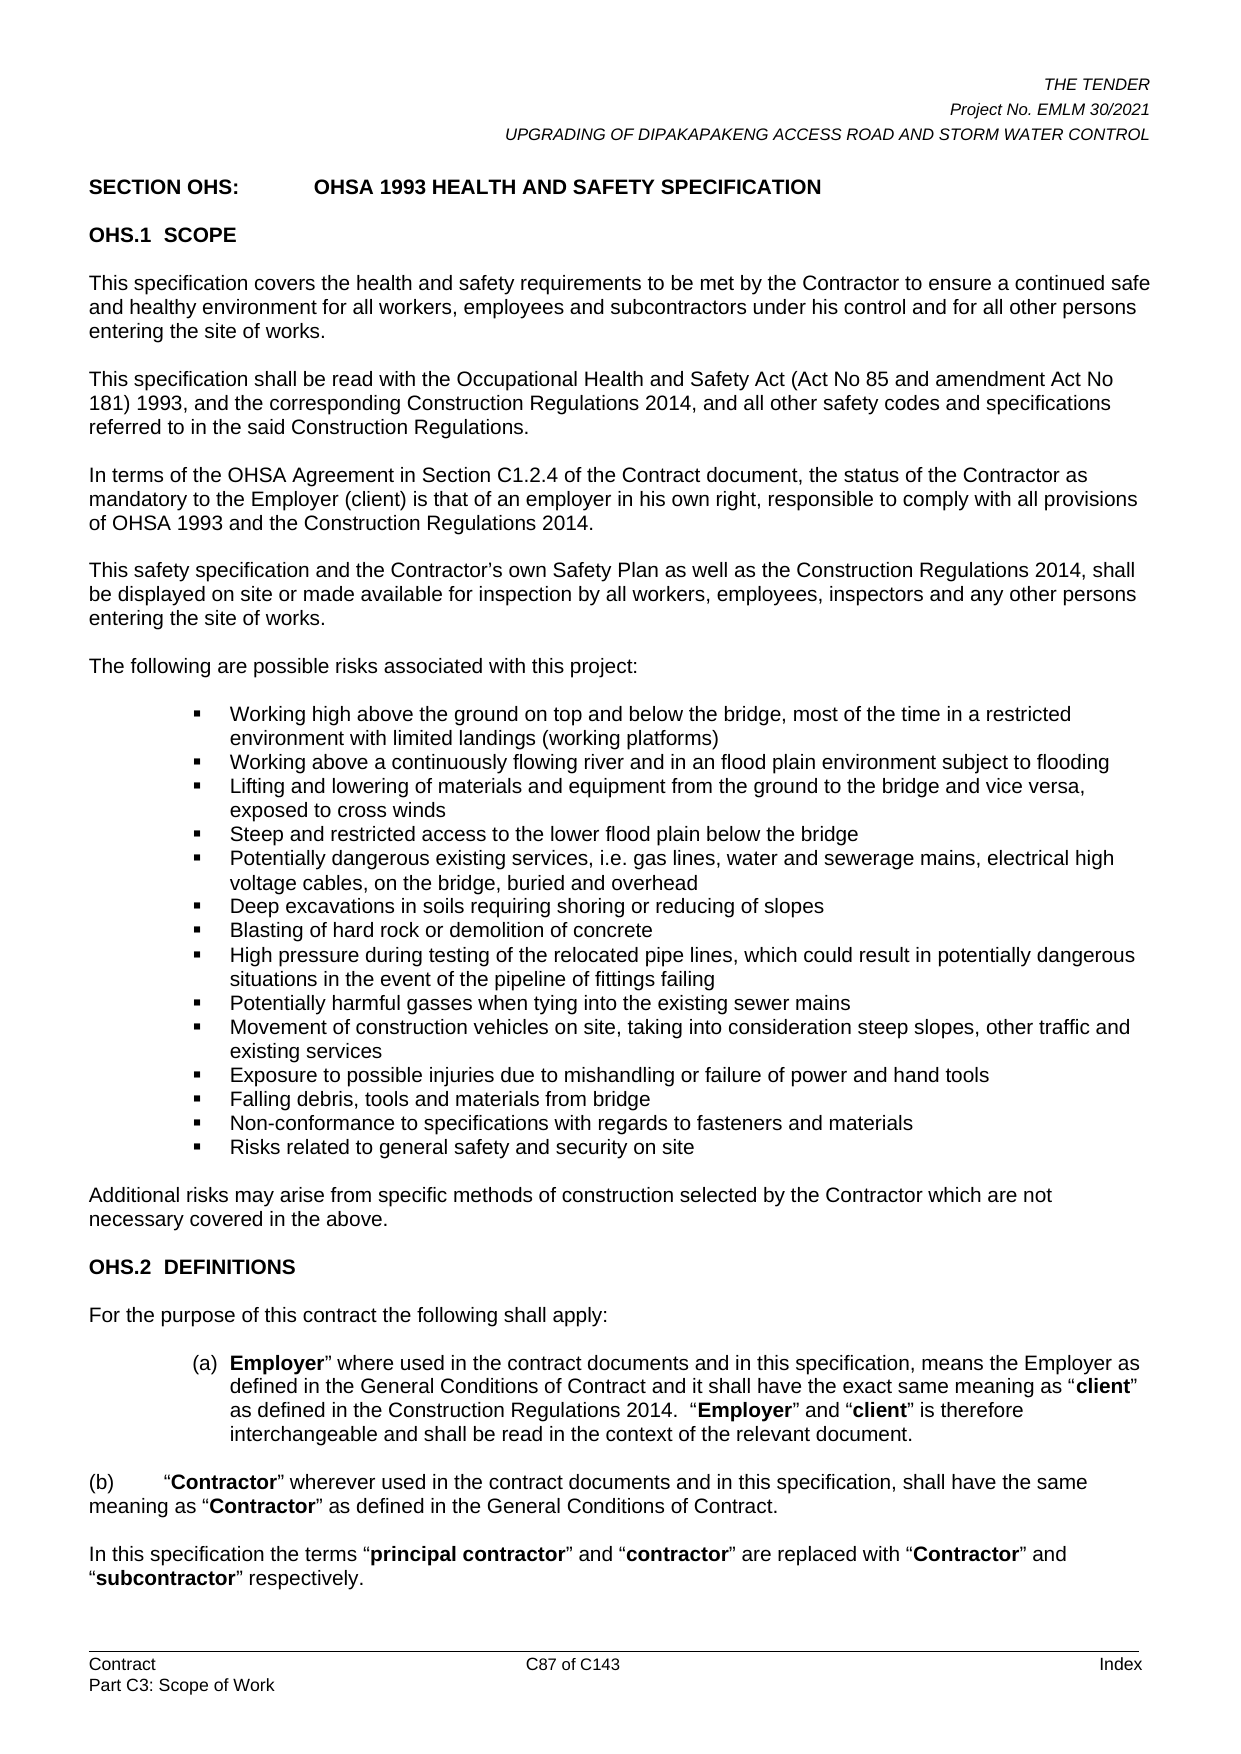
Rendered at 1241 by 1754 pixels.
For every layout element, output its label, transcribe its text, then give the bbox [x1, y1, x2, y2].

text For the purpose of this contract the following shall apply: [89, 1302, 1152, 1326]
list Exposure to possible injuries due to mishandling or failure of power and hand tools [192, 1062, 1152, 1087]
list Blasting of hard rock or demolition of concrete [192, 918, 1152, 942]
list Potentially dangerous existing services, i.e. gas lines, water and sewerage mains, electrical high voltage cables, on the bridge, buried and overhead [192, 846, 1152, 894]
text The following are possible risks associated with this project: [89, 654, 1152, 678]
text Additional risks may arise from specific methods of construction selected by the Contractor which are not necessary covered in the above. [89, 1183, 1152, 1231]
text This specification shall be read with the Occupational Health and Safety Act (Act No 85 and amendment Act No 181) 1993, and the corresponding Construction Regulations 2014, and all other safety codes and specifications referred to in the said Construction Regulations. [89, 367, 1152, 438]
list Potentially harmful gasses when tying into the existing sewer mains [192, 990, 1152, 1014]
text This specification covers the health and safety requirements to be met by the Contractor to ensure a continued safe and healthy environment for all workers, employees and subcontractors under his control and for all other persons entering the site of works. [89, 271, 1152, 343]
text OHS.2 DEFINITIONS [89, 1254, 1152, 1278]
list Lifting and lowering of materials and equipment from the ground to the bridge and vice versa, exposed to cross winds [192, 774, 1152, 822]
text In this specification the terms “principal contractor” and “contractor” are replaced with “Contractor” and “subcontractor” respectively. [89, 1542, 1152, 1590]
list Working above a continuously flowing river and in an flood plain environment subject to flooding [192, 750, 1152, 774]
list Movement of construction vehicles on site, taking into consideration steep slopes, other traffic and existing services [192, 1014, 1152, 1062]
list Falling debris, tools and materials from bridge [192, 1087, 1152, 1111]
text This safety specification and the Contractor’s own Safety Plan as well as the Construction Regulations 2014, shall be displayed on site or made available for inspection by all workers, employees, inspectors and any other persons entering the site of works. [89, 558, 1152, 630]
text In terms of the OHSA Agreement in Section C1.2.4 of the Contract document, the status of the Contractor as mandatory to the Employer (client) is that of an employer in his own right, responsible to comply with all provisions of OHSA 1993 and the Construction Regulations 2014. [89, 462, 1152, 534]
list Risks related to general safety and security on site [192, 1135, 1152, 1159]
list Deep excavations in soils requiring shoring or reducing of slopes [192, 894, 1152, 918]
list High pressure during testing of the relocated pipe lines, which could result in potentially dangerous situations in the event of the pipeline of fittings failing [192, 942, 1152, 990]
text SECTION OHS: OHSA 1993 HEALTH AND SAFETY SPECIFICATION [89, 175, 1152, 199]
text OHS.1 SCOPE [89, 223, 1152, 247]
list Non-conformance to specifications with regards to fasteners and materials [192, 1111, 1152, 1135]
list Employer” where used in the contract documents and in this specification, means the Employer as defined in the General Conditions of Contract and it shall have the exact same meaning as “client” as defined in the Construction Regulations 2014. “Employer” and “client” is therefore interchangeable and shall be read in the context of the relevant document. [192, 1350, 1152, 1446]
list Working high above the ground on top and below the bridge, most of the time in a restricted environment with limited landings (working platforms) [192, 702, 1152, 750]
list Steep and restricted access to the lower flood plain below the bridge [192, 822, 1152, 846]
text (b) “Contractor” wherever used in the contract documents and in this specification, shall have the same meaning as “Contractor” as defined in the General Conditions of Contract. [89, 1470, 1152, 1518]
